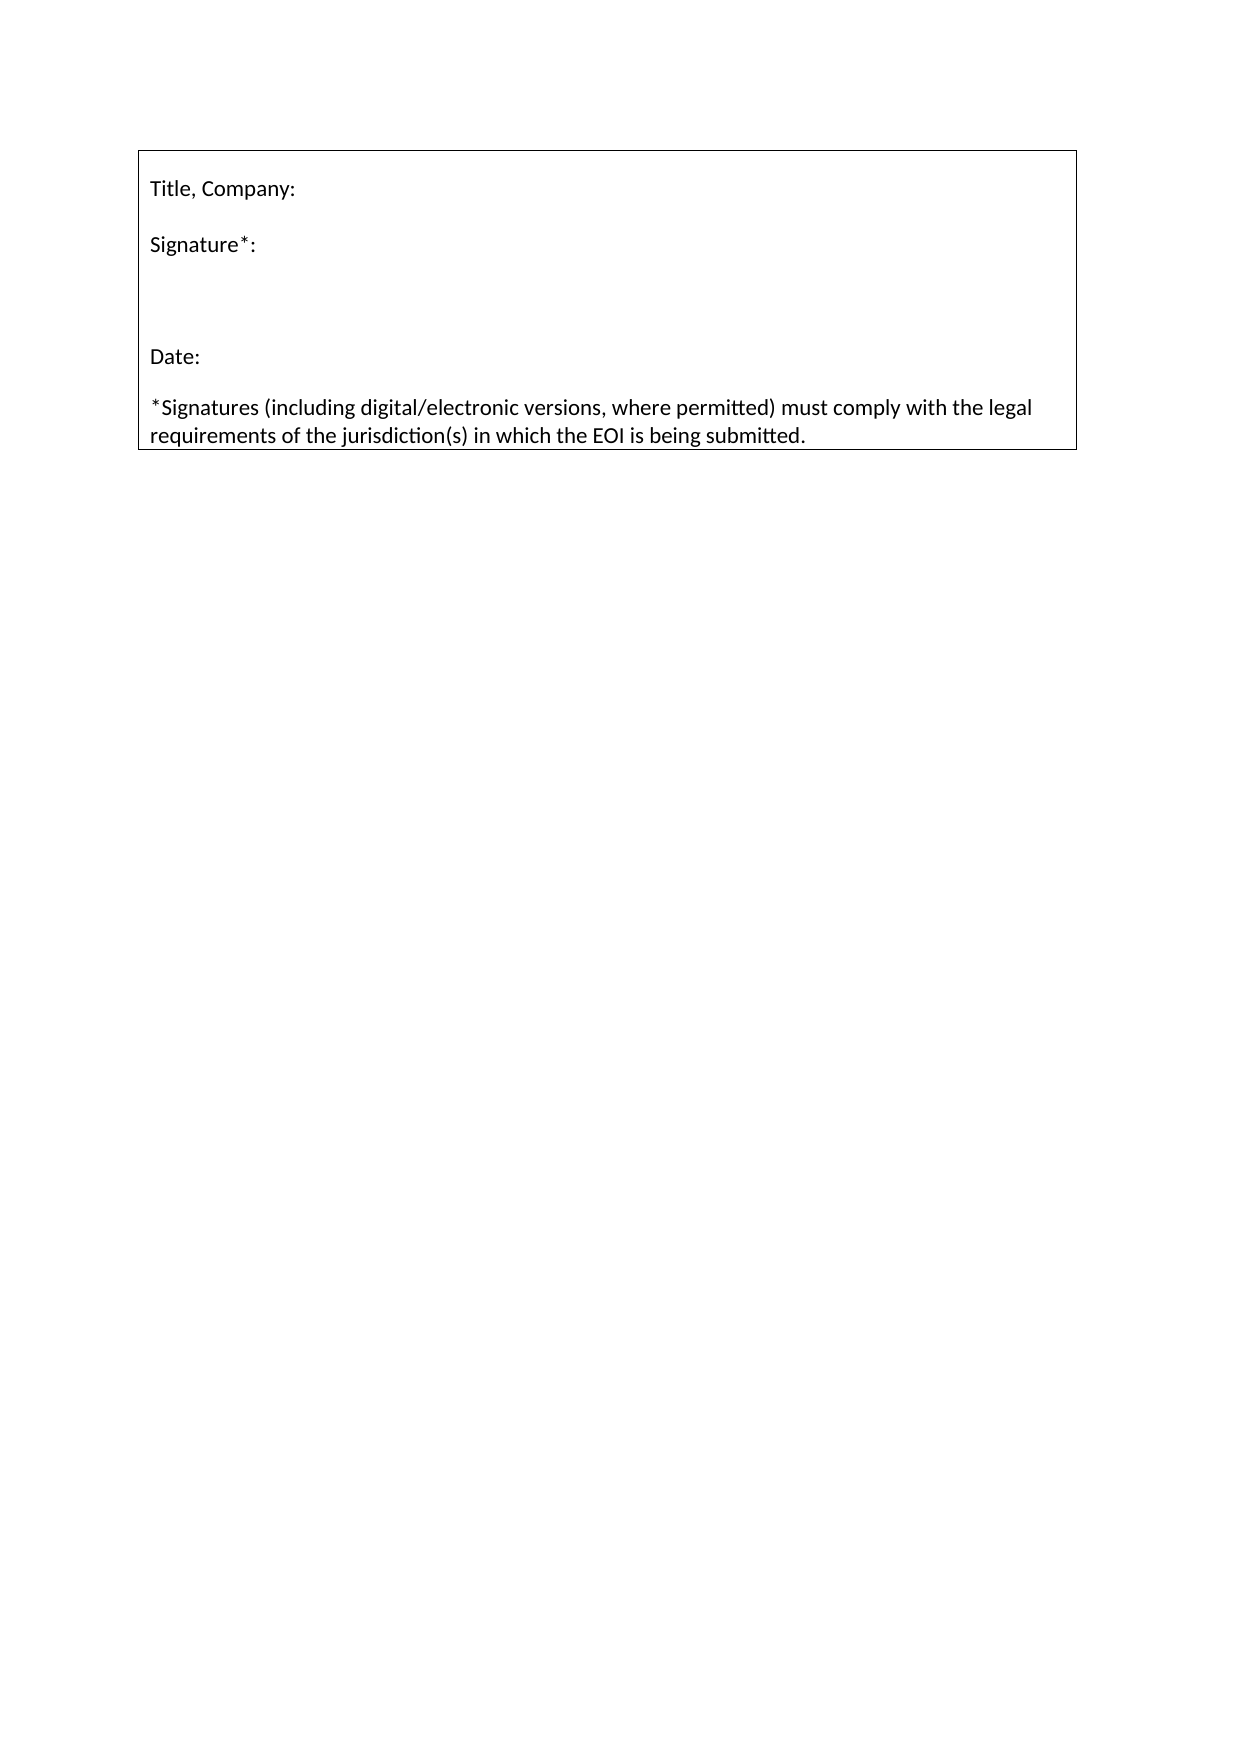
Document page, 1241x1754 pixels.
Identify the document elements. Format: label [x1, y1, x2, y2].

table_cell [139, 151, 1076, 449]
